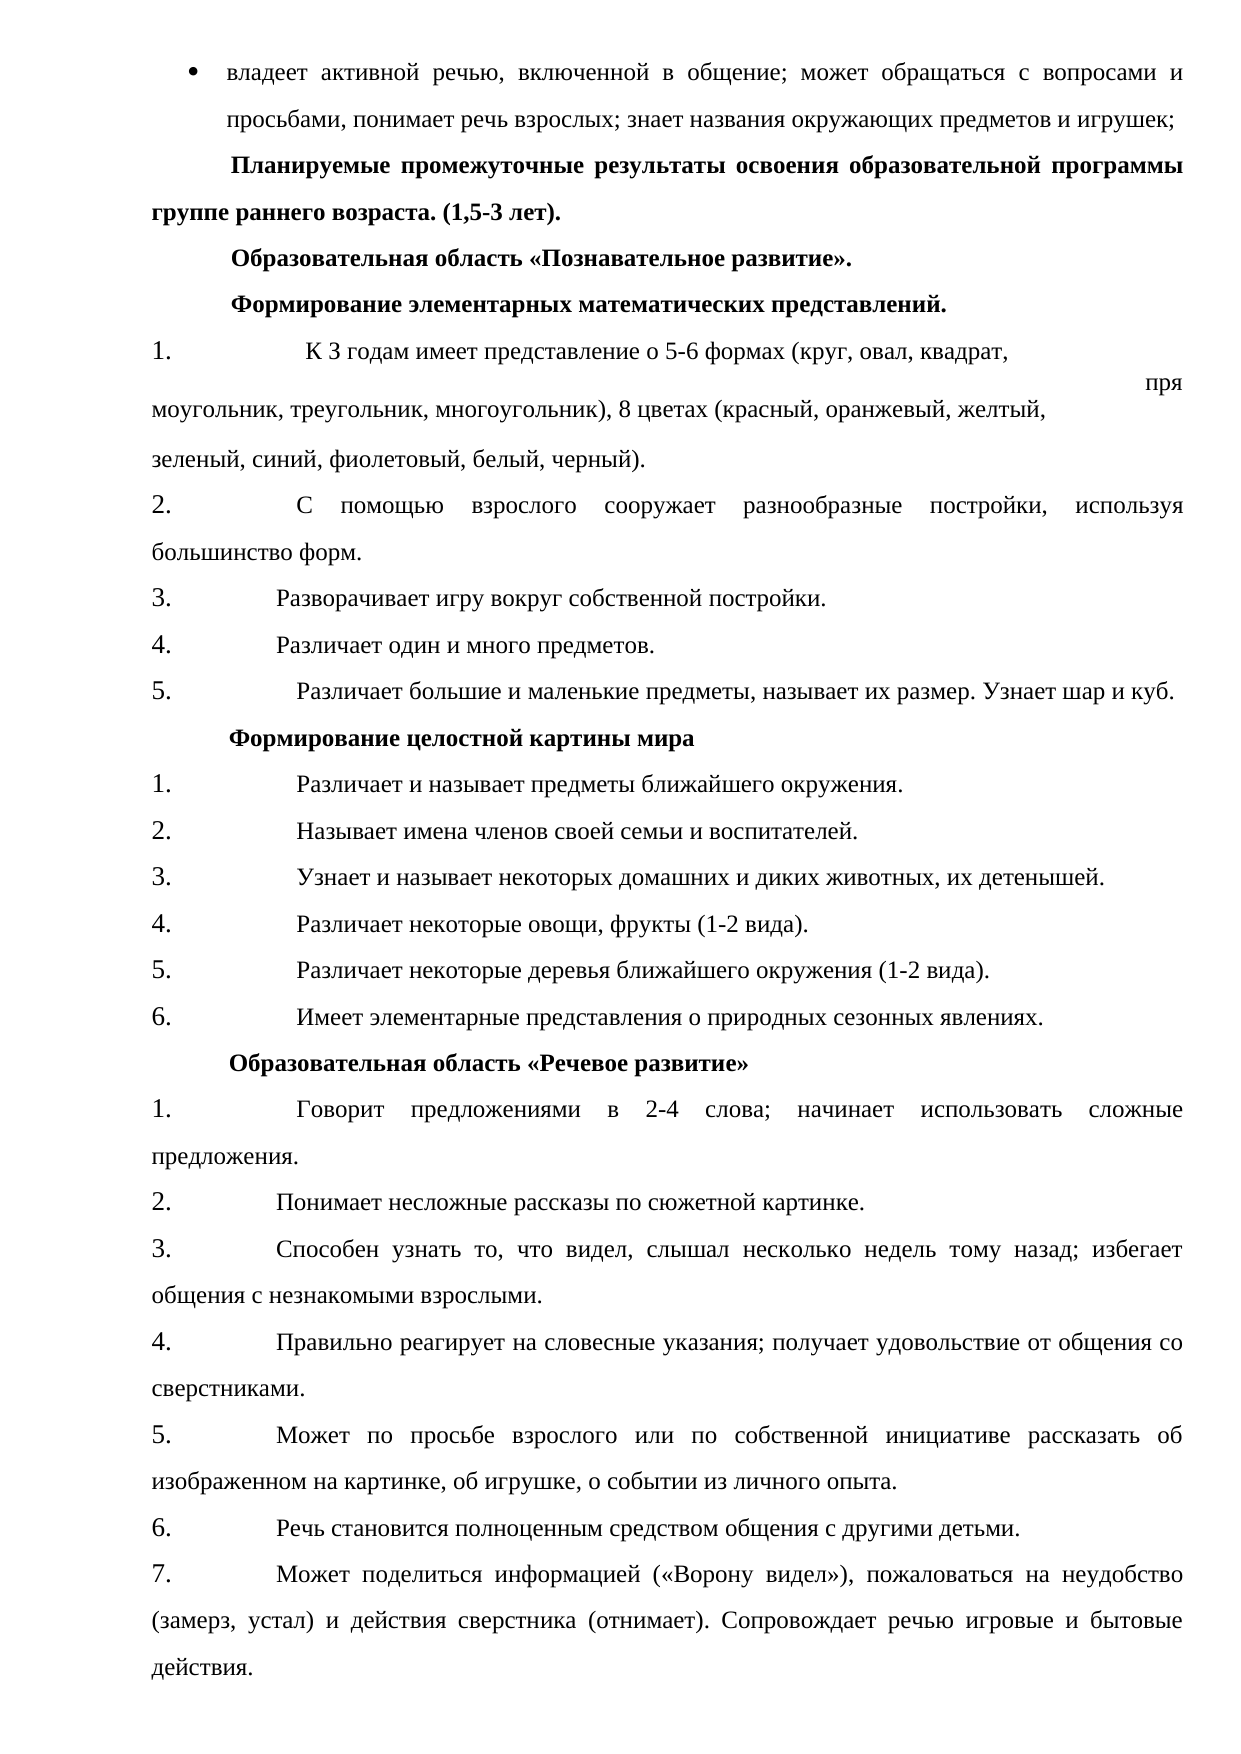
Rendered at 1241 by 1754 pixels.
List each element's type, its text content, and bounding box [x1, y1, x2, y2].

text Образовательная область «Речевое развитие» [151, 1034, 1184, 1081]
list Различает большие и маленькие предметы, называет их размер. Узнает шар и куб. [151, 663, 1184, 709]
list Правильно реагирует на словесные указания; получает удовольствие от общения со сверстниками. [151, 1313, 1184, 1406]
text прямоугольник, треугольник, многоугольник), 8 цветах (красный, оранжевый, желтый, [151, 369, 1184, 423]
list Узнает и называет некоторых домашних и диких животных, их детенышей. [151, 848, 1184, 895]
list Различает и называет предметы ближайшего окружения. [151, 756, 1184, 802]
list Различает некоторые деревья ближайшего окружения (1-2 вида). [151, 941, 1184, 988]
list Может по просьбе взрослого или по собственной инициативе рассказать об изображенном на картинке, об игрушке, о событии из личного опыта. [151, 1406, 1184, 1499]
list Речь становится полноценным средством общения с другими детьми. [151, 1499, 1184, 1545]
list Называет имена членов своей семьи и воспитателей. [151, 802, 1184, 848]
list владеет активной речью, включенной в общение; может обращаться с вопросами и просьбами, понимает речь взрослых; знает названия окружающих предметов и игрушек; [189, 43, 1184, 136]
list Способен узнать то, что видел, слышал несколько недель тому назад; избегает общения с незнакомыми взрослыми. [151, 1220, 1184, 1313]
text Планируемые промежуточные результаты освоения образовательной программы группе раннего возраста. (1,5-3 лет). [151, 136, 1184, 229]
text Формирование целостной картины мира [151, 709, 1184, 756]
list С помощью взрослого сооружает разнообразные постройки, используя большинство форм. [151, 477, 1184, 570]
text Образовательная область «Познавательное развитие». [231, 229, 1184, 276]
text Формирование элементарных математических представлений. [231, 276, 1184, 322]
list Различает некоторые овощи, фрукты (1-2 вида). [151, 895, 1184, 941]
list Имеет элементарные представления о природных сезонных явлениях. [151, 988, 1184, 1034]
list К З годам имеет представление о 5-6 формах (круг, овал, квадрат, [151, 322, 1184, 369]
list Может поделиться информацией («Ворону видел»), пожаловаться на неудобство (замерз, устал) и действия сверстника (отнимает). Сопровождает речью игровые и бытовые действия. [151, 1545, 1184, 1685]
list Говорит предложениями в 2-4 слова; начинает использовать сложные предложения. [151, 1081, 1184, 1174]
list Понимает несложные рассказы по сюжетной картинке. [151, 1174, 1184, 1220]
list Разворачивает игру вокруг собственной постройки. [151, 570, 1184, 616]
list Различает один и много предметов. [151, 616, 1184, 663]
text зеленый, синий, фиолетовый, белый, черный). [151, 430, 1184, 477]
